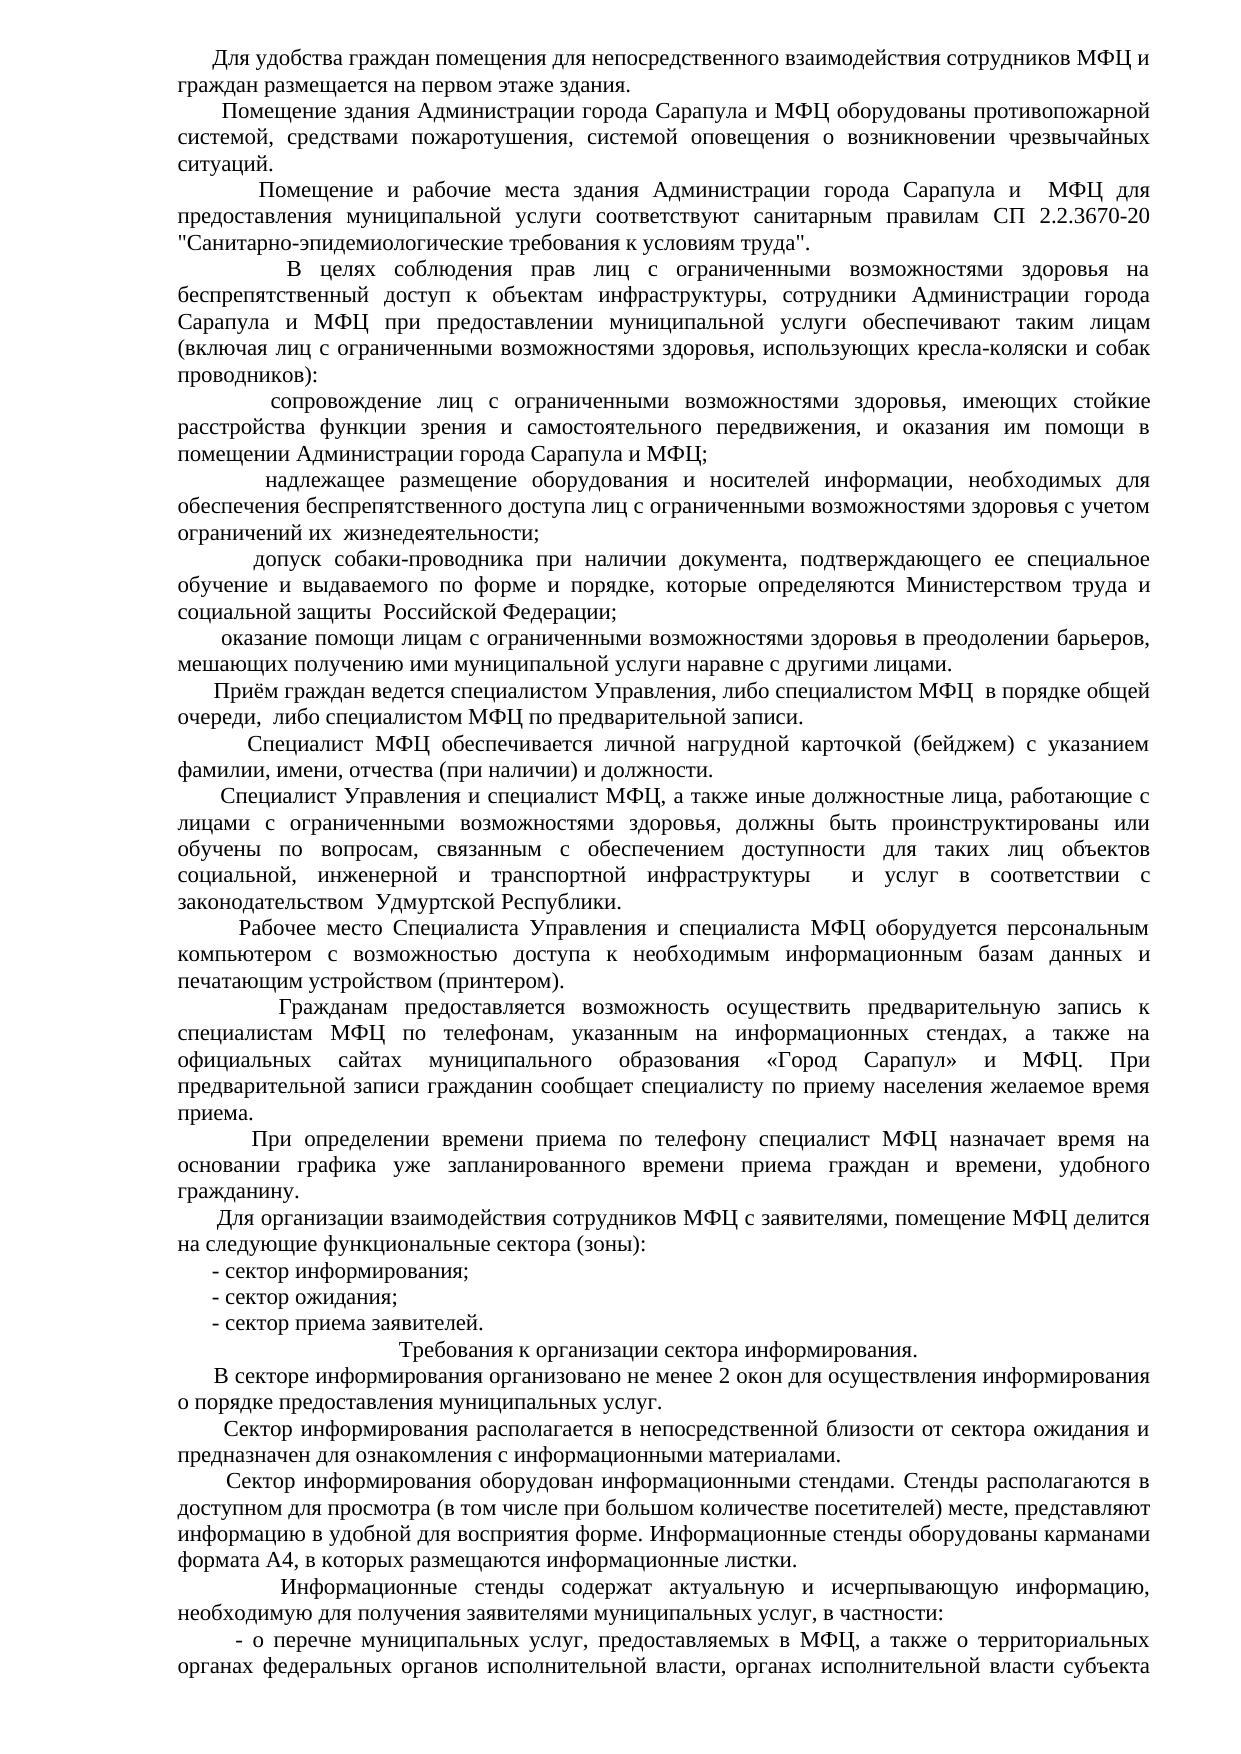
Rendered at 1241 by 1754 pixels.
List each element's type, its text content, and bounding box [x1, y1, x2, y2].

text Помещение и рабочие места здания Администрации города Сарапула и МФЦ для предоставления муниципальной услуги соответствуют санитарным правилам СП 2.2.3670-20 "Санитарно-эпидемиологические требования к условиям труда". [177, 176, 1152, 255]
text При определении времени приема по телефону специалист МФЦ назначает время на основании графика уже запланированного времени приема граждан и времени, удобного гражданину. [177, 1125, 1152, 1204]
text Требования к организации сектора информирования. [177, 1336, 1152, 1362]
text Специалист МФЦ обеспечивается личной нагрудной карточкой (бейджем) с указанием фамилии, имени, отчества (при наличии) и должности. [177, 729, 1152, 782]
text оказание помощи лицам с ограниченными возможностями здоровья в преодолении барьеров, мешающих получению ими муниципальной услуги наравне с другими лицами. [177, 624, 1152, 677]
text Гражданам предоставляется возможность осуществить предварительную запись к специалистам МФЦ по телефонам, указанным на информационных стендах, а также на официальных сайтах муниципального образования «Город Сарапул» и МФЦ. При предварительной записи гражданин сообщает специалисту по приему населения желаемое время приема. [177, 993, 1152, 1125]
text В целях соблюдения прав лиц с ограниченными возможностями здоровья на беспрепятственный доступ к объектам инфраструктуры, сотрудники Администрации города Сарапула и МФЦ при предоставлении муниципальной услуги обеспечивают таким лицам (включая лиц с ограниченными возможностями здоровья, использующих кресла-коляски и собак проводников): [177, 255, 1152, 387]
text сопровождение лиц с ограниченными возможностями здоровья, имеющих стойкие расстройства функции зрения и самостоятельного передвижения, и оказания им помощи в помещении Администрации города Сарапула и МФЦ; [177, 387, 1152, 466]
text - сектор приема заявителей. [177, 1309, 1152, 1336]
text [177, 1626, 1152, 1678]
text Для удобства граждан помещения для непосредственного взаимодействия сотрудников МФЦ и граждан размещается на первом этаже здания. [177, 44, 1152, 97]
text - сектор ожидания; [177, 1283, 1152, 1309]
text допуск собаки-проводника при наличии документа, подтверждающего ее специальное обучение и выдаваемого по форме и порядке, которые определяются Министерством труда и социальной защиты Российской Федерации; [177, 545, 1152, 624]
text Для организации взаимодействия сотрудников МФЦ с заявителями, помещение МФЦ делится на следующие функциональные сектора (зоны): [177, 1204, 1152, 1257]
text Сектор информирования располагается в непосредственной близости от сектора ожидания и предназначен для ознакомления с информационными материалами. [177, 1415, 1152, 1467]
text В секторе информирования организовано не менее 2 окон для осуществления информирования о порядке предоставления муниципальных услуг. [177, 1362, 1152, 1415]
text Специалист Управления и специалист МФЦ, а также иные должностные лица, работающие с лицами с ограниченными возможностями здоровья, должны быть проинструктированы или обучены по вопросам, связанным с обеспечением доступности для таких лиц объектов социальной, инженерной и транспортной инфраструктуры и услуг в соответствии с законодательством Удмуртской Республики. [177, 782, 1152, 914]
text Сектор информирования оборудован информационными стендами. Стенды располагаются в доступном для просмотра (в том числе при большом количестве посетителей) месте, представляют информацию в удобной для восприятия форме. Информационные стенды оборудованы карманами формата А4, в которых размещаются информационные листки. [177, 1467, 1152, 1573]
text - сектор информирования; [177, 1257, 1152, 1283]
text Помещение здания Администрации города Сарапула и МФЦ оборудованы противопожарной системой, средствами пожаротушения, системой оповещения о возникновении чрезвычайных ситуаций. [177, 97, 1152, 176]
text Приём граждан ведется специалистом Управления, либо специалистом МФЦ в порядке общей очереди, либо специалистом МФЦ по предварительной записи. [177, 677, 1152, 729]
text надлежащее размещение оборудования и носителей информации, необходимых для обеспечения беспрепятственного доступа лиц с ограниченными возможностями здоровья с учетом ограничений их жизнедеятельности; [177, 466, 1152, 545]
text Рабочее место Специалиста Управления и специалиста МФЦ оборудуется персональным компьютером с возможностью доступа к необходимым информационным базам данных и печатающим устройством (принтером). [177, 914, 1152, 993]
text Информационные стенды содержат актуальную и исчерпывающую информацию, необходимую для получения заявителями муниципальных услуг, в частности: [177, 1573, 1152, 1626]
